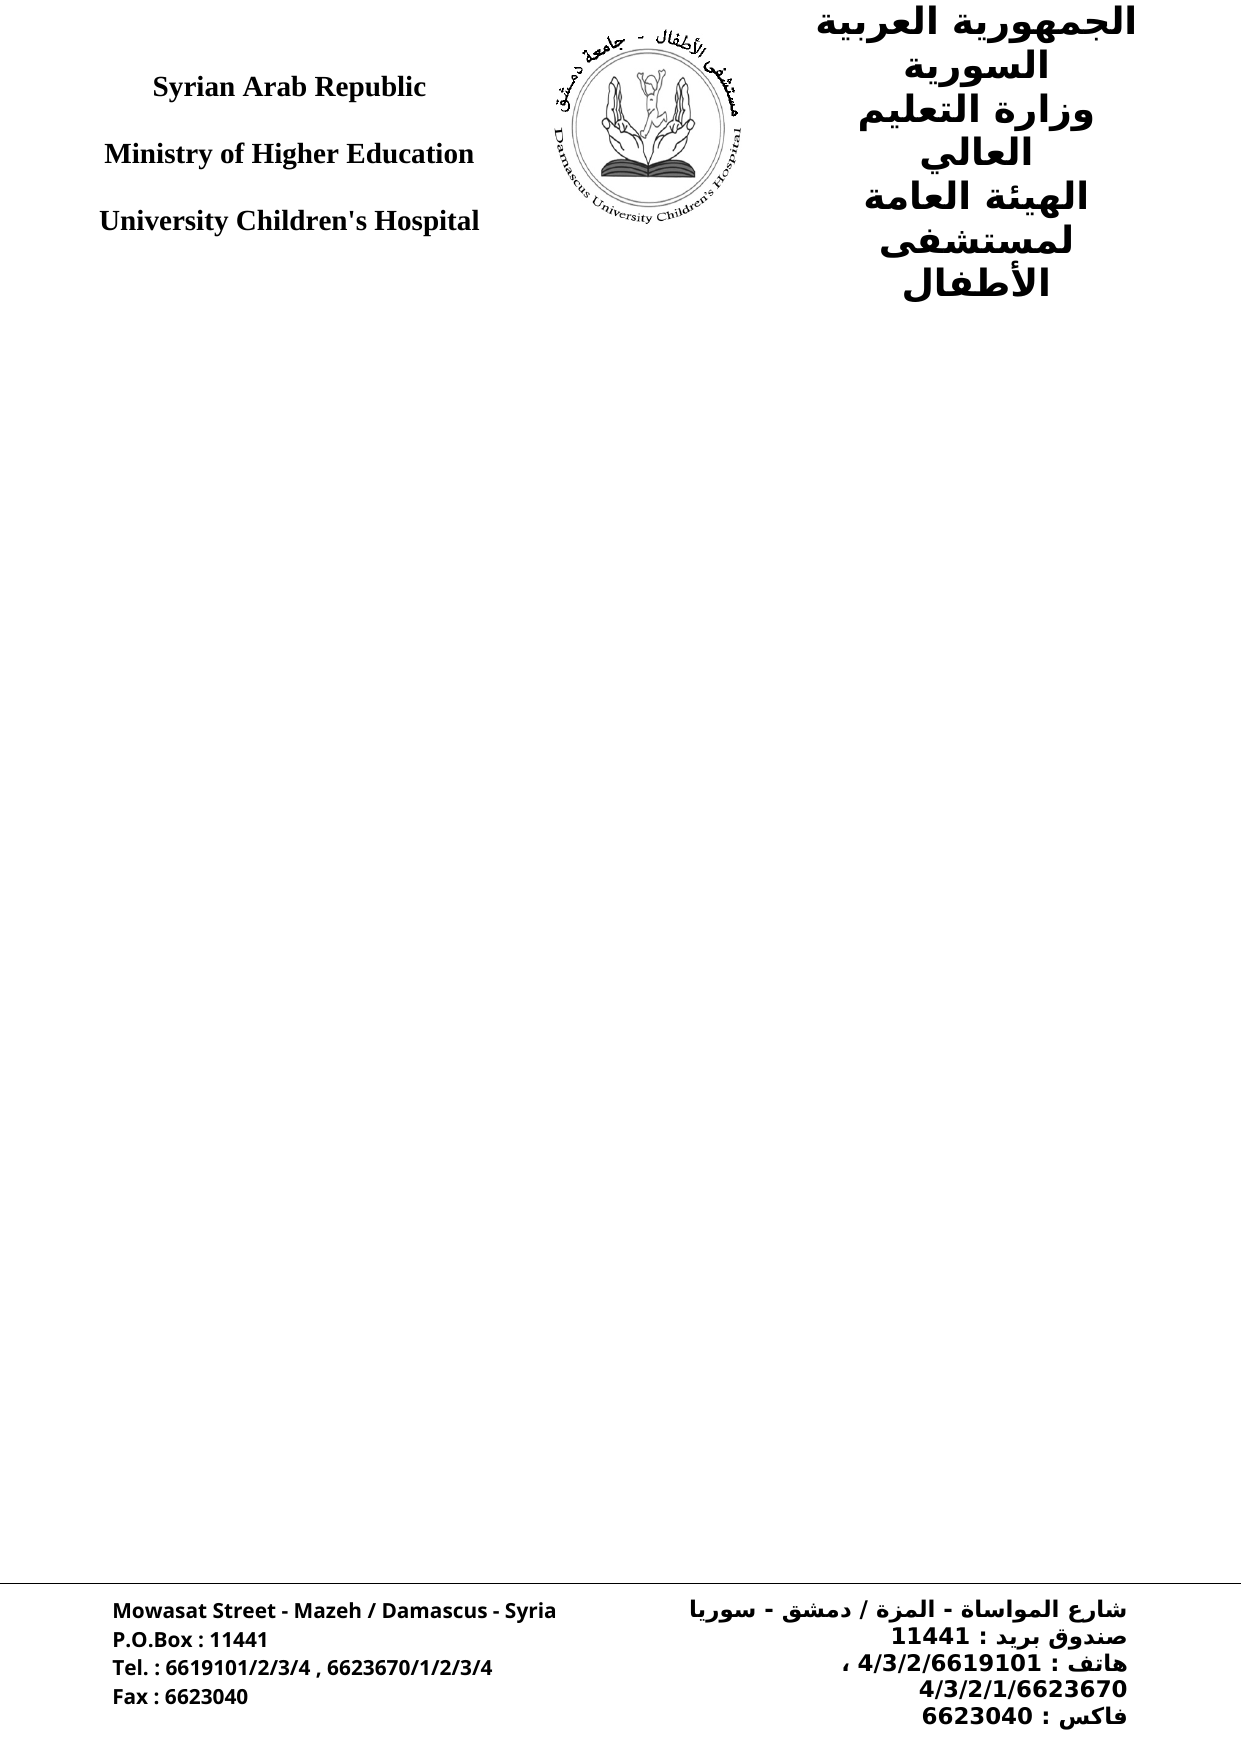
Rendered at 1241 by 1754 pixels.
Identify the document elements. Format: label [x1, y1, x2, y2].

picture [526, 0, 765, 248]
